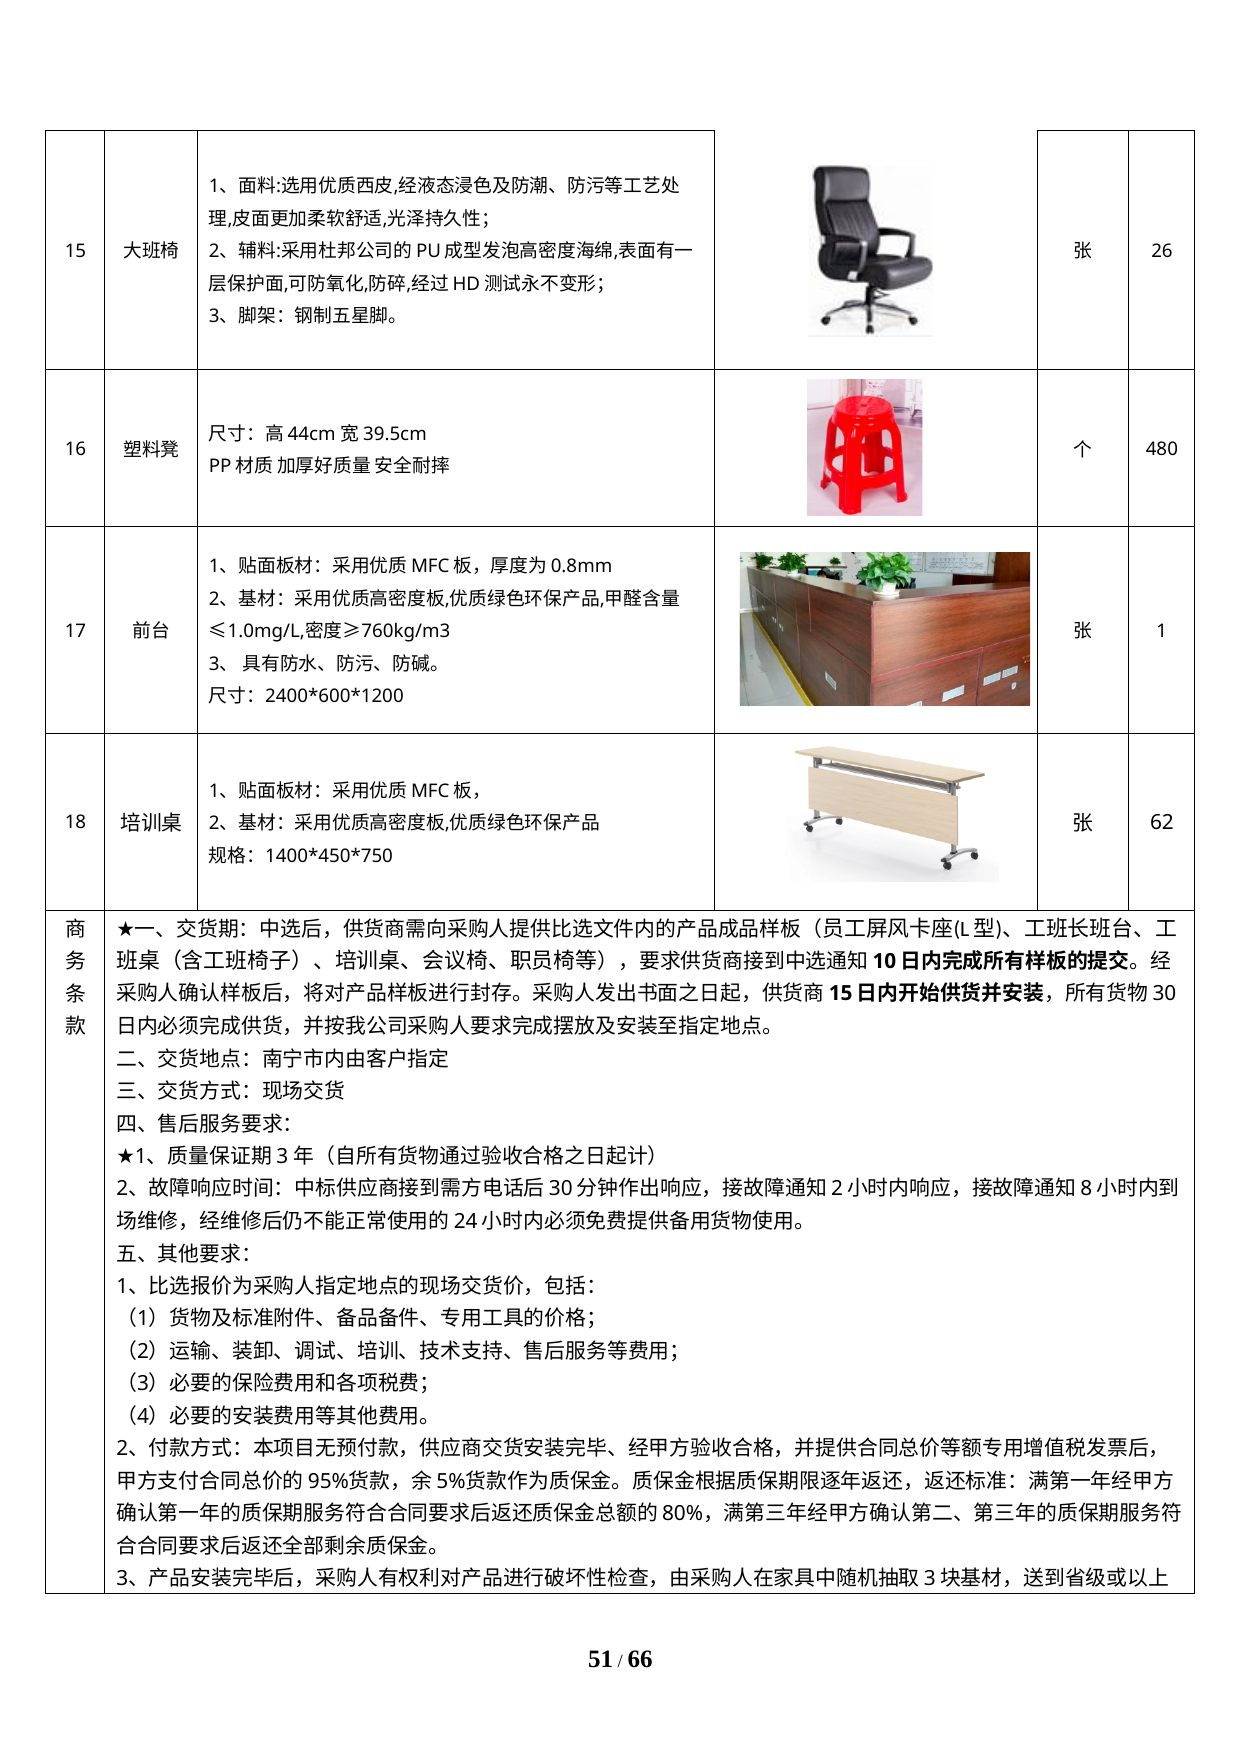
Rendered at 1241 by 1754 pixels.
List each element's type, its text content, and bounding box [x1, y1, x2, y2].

table_cell 商务条款 [46, 911, 104, 1593]
table_cell 15 [46, 131, 104, 369]
table_cell [715, 527, 1037, 732]
table_cell 16 [46, 370, 104, 526]
table_cell 张 [1038, 734, 1128, 909]
picture [808, 165, 934, 337]
table_cell 前台 [105, 527, 197, 732]
table_cell 个 [1038, 370, 1128, 526]
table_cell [105, 911, 1194, 1593]
table_cell 培训桌 [105, 734, 197, 909]
picture [785, 738, 1000, 882]
table_cell 张 [1038, 527, 1128, 732]
table_cell 尺寸：高44cm 宽39.5cm PP材质 加厚好质量 安全耐摔 [198, 370, 714, 526]
table_cell 1 [1129, 527, 1194, 732]
table_cell 26 [1129, 131, 1194, 369]
table_cell 1、贴面板材：采用优质MFC板，厚度为0.8mm 2、基材：采用优质高密度板,优质绿色环保产品,甲醛含量≤1.0mg/L,密度≥760kg/m3 3、 具有防水、防污、防碱。 尺寸：2400*600*1200 [198, 527, 714, 732]
table_cell 张 [1038, 131, 1128, 369]
picture [807, 379, 923, 516]
table_cell 480 [1129, 370, 1194, 526]
table_cell 62 [1129, 734, 1194, 909]
table_cell 18 [46, 734, 104, 909]
table_cell 塑料凳 [105, 370, 197, 526]
table_cell [715, 370, 1037, 526]
table_cell 1、面料:选用优质西皮,经液态浸色及防潮、防污等工艺处理,皮面更加柔软舒适,光泽持久性； 2、辅料:采用杜邦公司的PU成型发泡高密度海绵,表面有一层保护面,可防氧化,防碎,经过HD测试永不变形； 3、脚架：钢制五星脚。 [198, 131, 714, 369]
table_cell 1、贴面板材：采用优质MFC板， 2、基材：采用优质高密度板,优质绿色环保产品 规格：1400*450*750 [198, 734, 714, 909]
table_cell [715, 734, 1037, 909]
table_cell [715, 130, 1037, 369]
picture [739, 552, 1030, 706]
table_cell 大班椅 [105, 131, 197, 369]
table_cell 17 [46, 527, 104, 732]
